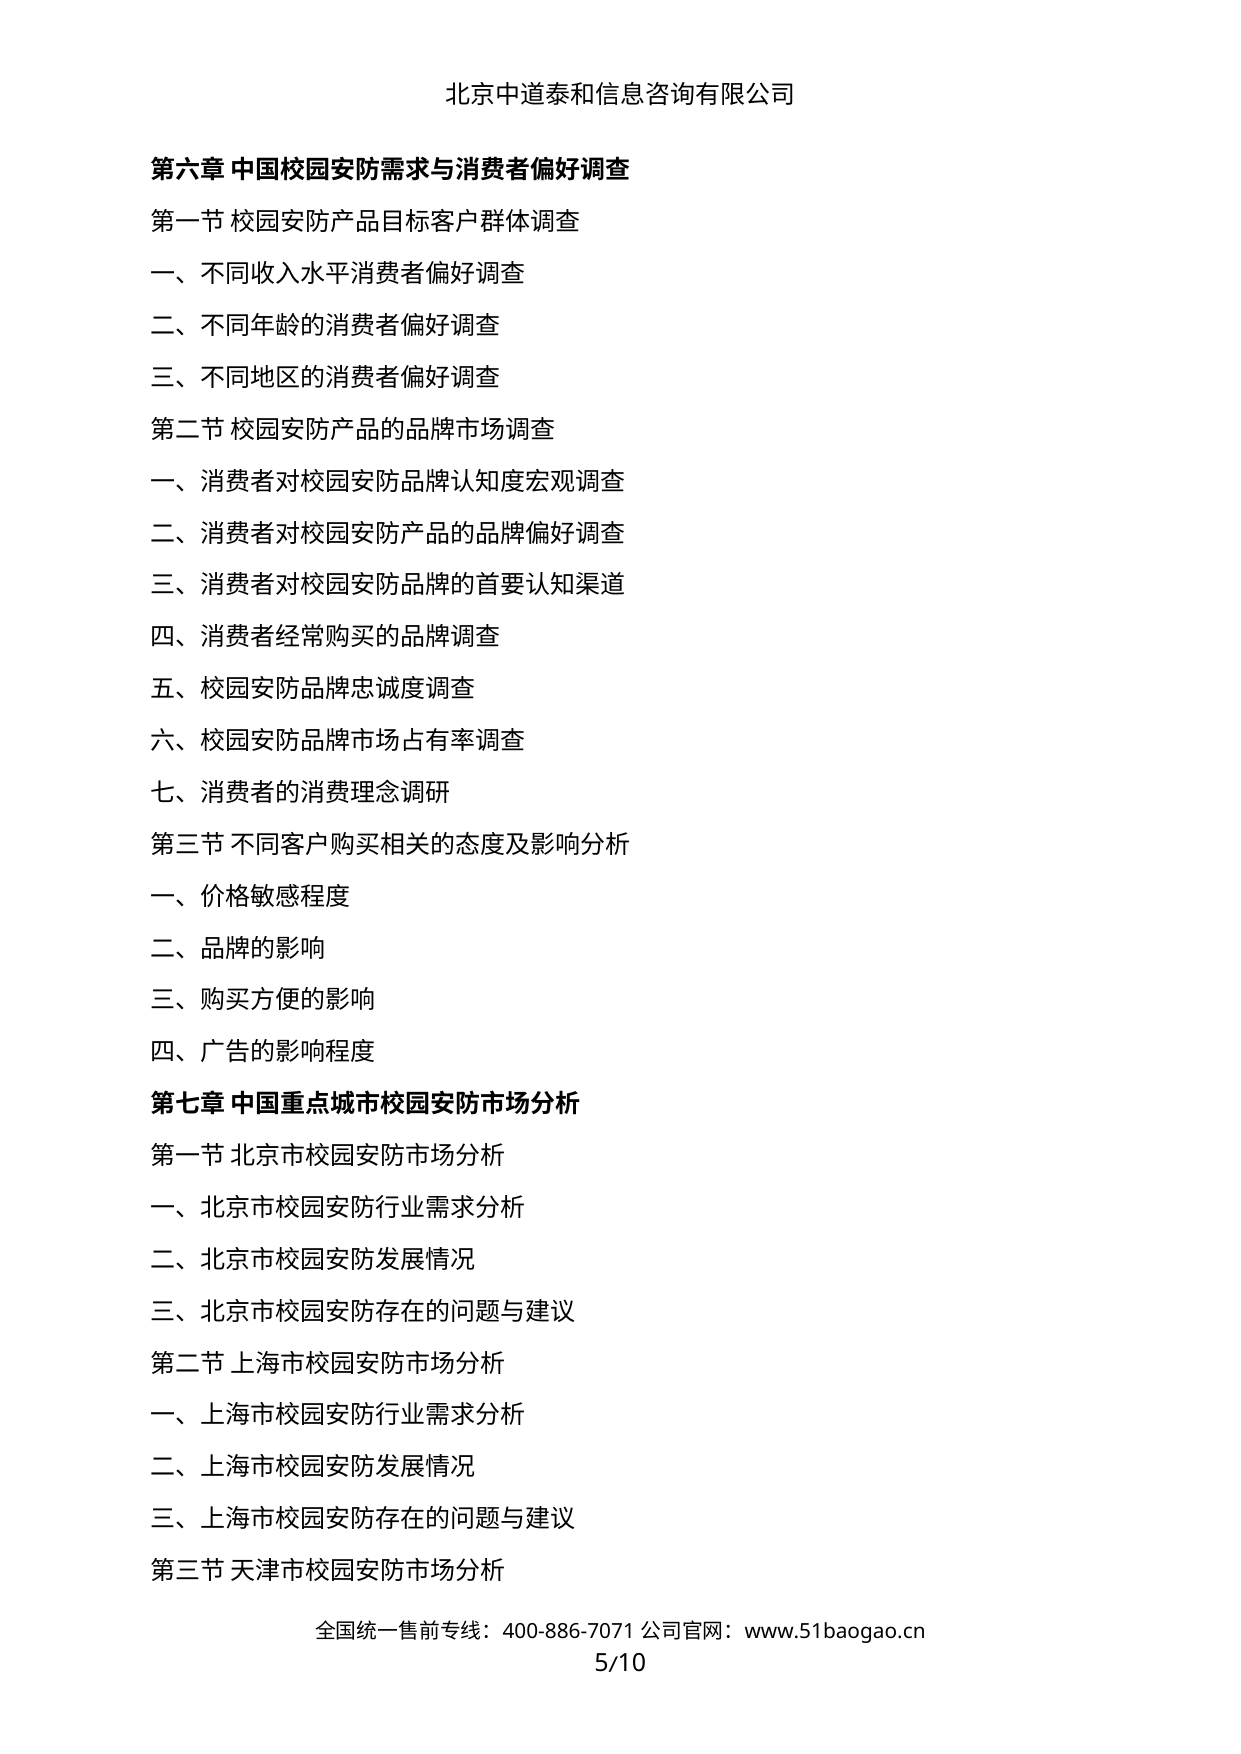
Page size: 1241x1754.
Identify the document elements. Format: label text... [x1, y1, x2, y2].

text 一、价格敏感程度 [150, 876, 1090, 912]
text 第二节 校园安防产品的品牌市场调查 [150, 409, 1090, 446]
text 第一节 校园安防产品目标客户群体调查 [150, 202, 1090, 238]
text 四、消费者经常购买的品牌调查 [150, 617, 1090, 653]
text 二、北京市校园安防发展情况 [150, 1239, 1090, 1276]
text 第三节 不同客户购买相关的态度及影响分析 [150, 824, 1090, 861]
text 二、上海市校园安防发展情况 [150, 1447, 1090, 1483]
text 第七章 中国重点城市校园安防市场分析 [150, 1084, 1090, 1120]
text 一、不同收入水平消费者偏好调查 [150, 254, 1090, 290]
text 三、上海市校园安防存在的问题与建议 [150, 1499, 1090, 1535]
text 一、北京市校园安防行业需求分析 [150, 1187, 1090, 1224]
text 第三节 天津市校园安防市场分析 [150, 1551, 1090, 1587]
text 一、上海市校园安防行业需求分析 [150, 1395, 1090, 1431]
text 第六章 中国校园安防需求与消费者偏好调查 [150, 150, 1090, 186]
text 二、品牌的影响 [150, 928, 1090, 964]
text 二、消费者对校园安防产品的品牌偏好调查 [150, 513, 1090, 549]
text 一、消费者对校园安防品牌认知度宏观调查 [150, 461, 1090, 497]
text 三、不同地区的消费者偏好调查 [150, 357, 1090, 394]
text 三、北京市校园安防存在的问题与建议 [150, 1291, 1090, 1327]
text 二、不同年龄的消费者偏好调查 [150, 306, 1090, 342]
text 五、校园安防品牌忠诚度调查 [150, 669, 1090, 705]
text 第二节 上海市校园安防市场分析 [150, 1343, 1090, 1379]
text 三、消费者对校园安防品牌的首要认知渠道 [150, 565, 1090, 601]
text 第一节 北京市校园安防市场分析 [150, 1136, 1090, 1172]
text 三、购买方便的影响 [150, 980, 1090, 1016]
text 四、广告的影响程度 [150, 1032, 1090, 1068]
text 七、消费者的消费理念调研 [150, 772, 1090, 809]
text 六、校园安防品牌市场占有率调查 [150, 721, 1090, 757]
